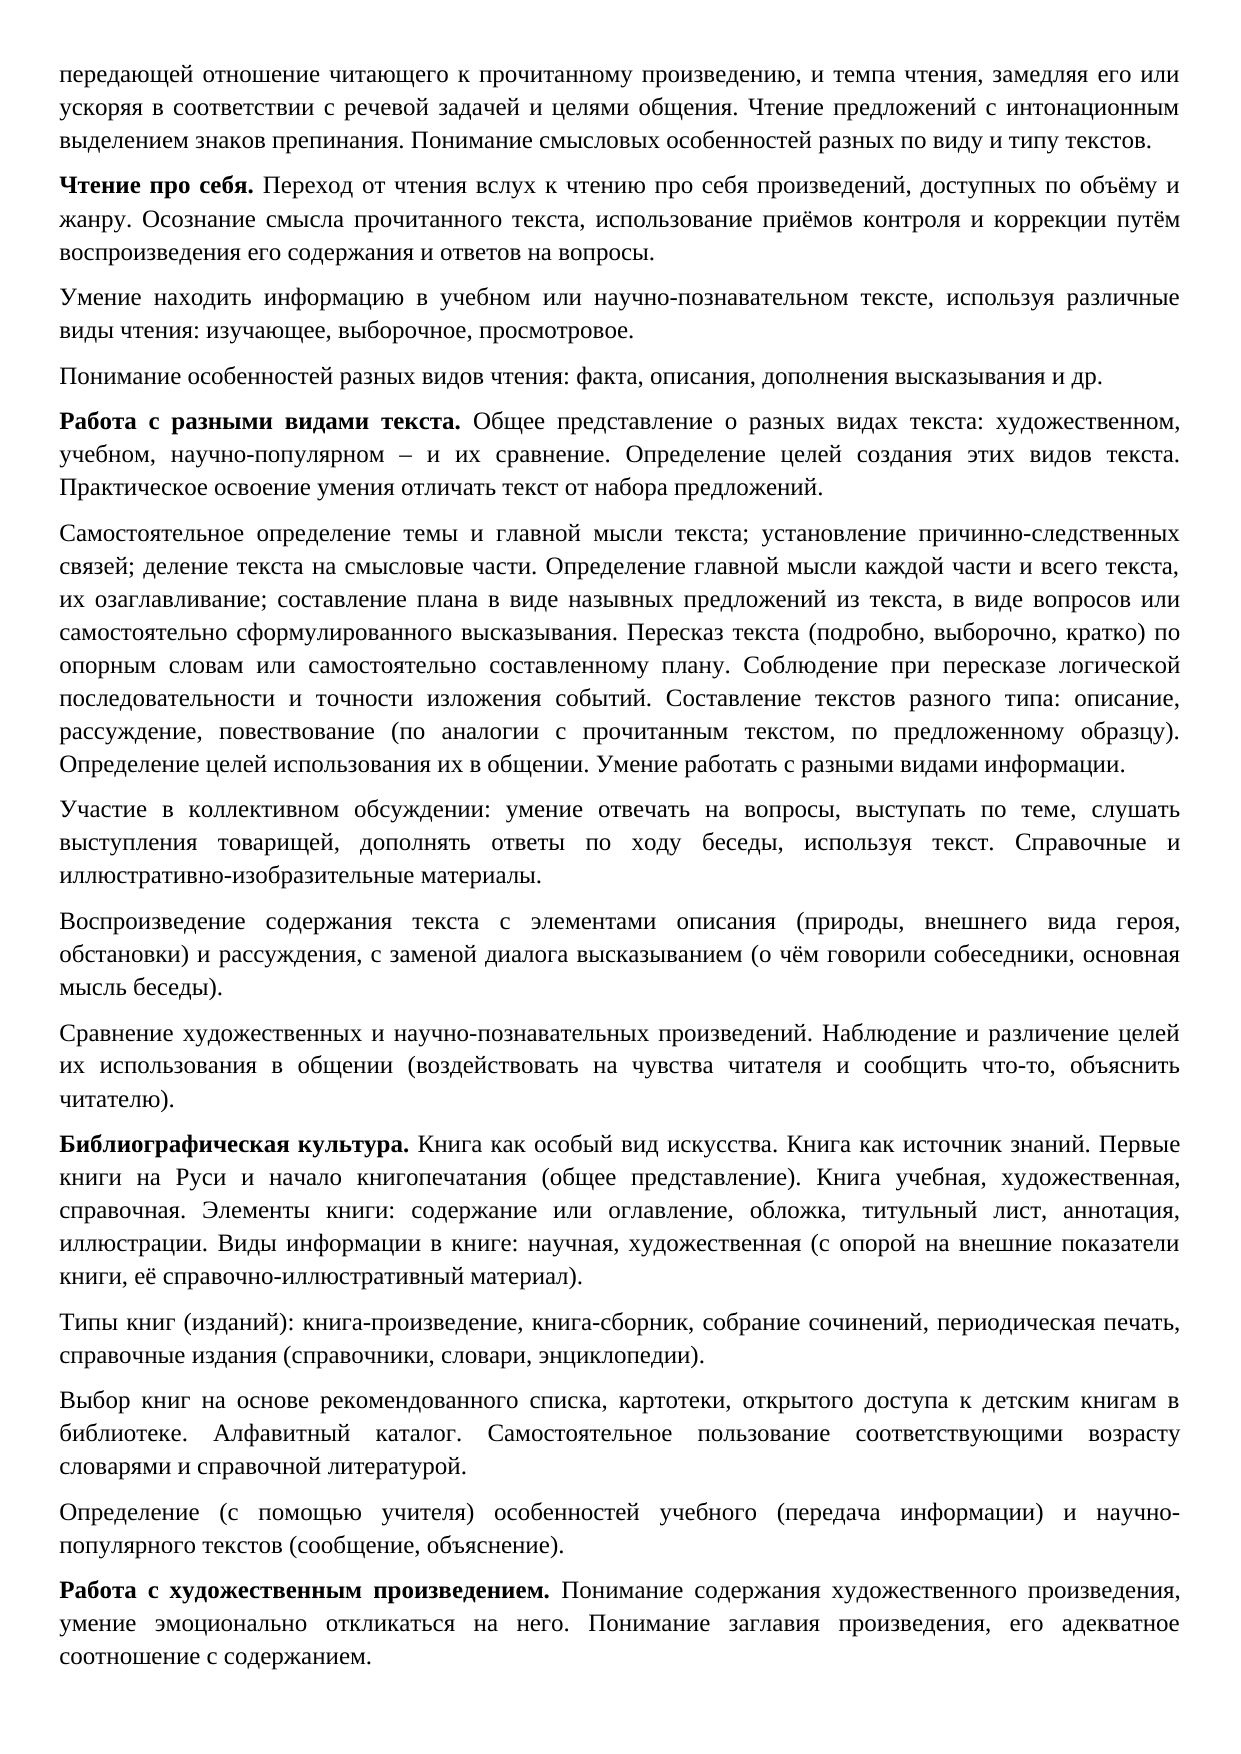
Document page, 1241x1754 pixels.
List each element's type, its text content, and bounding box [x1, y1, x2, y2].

text Понимание особенностей разных видов чтения: факта, описания, дополнения высказывания и др. [59, 361, 1181, 389]
text Умение находить информацию в учебном или научно-познавательном тексте, используя различные виды чтения: изучающее, выборочное, просмотровое. [59, 282, 1181, 344]
text Определение (с помощью учителя) особенностей учебного (передача информации) и научно-популярного текстов (сообщение, объяснение). [59, 1497, 1181, 1559]
text Сравнение художественных и научно-познавательных произведений. Наблюдение и различение целей их использования в общении (воздействовать на чувства читателя и сообщить что-то, объяснить читателю). [59, 1018, 1181, 1112]
text Участие в коллективном обсуждении: умение отвечать на вопросы, выступать по теме, слушать выступления товарищей, дополнять ответы по ходу беседы, используя текст. Справочные и иллюстративно-изобразительные материалы. [59, 794, 1181, 889]
text Библиографическая культура. Книга как особый вид искусства. Книга как источник знаний. Первые книги на Руси и начало книгопечатания (общее представление). Книга учебная, художественная, справочная. Элементы книги: содержание или оглавление, обложка, титульный лист, аннотация, иллюстрации. Виды информации в книге: научная, художественная (с опорой на внешние показатели книги, её справочно-иллюстративный материал). [59, 1129, 1181, 1290]
text Типы книг (изданий): книга-произведение, книга-сборник, собрание сочинений, периодическая печать, справочные издания (справочники, словари, энциклопедии). [59, 1307, 1181, 1368]
text Чтение про себя. Переход от чтения вслух к чтению про себя произведений, доступных по объёму и жанру. Осознание смысла прочитанного текста, использование приёмов контроля и коррекции путём воспроизведения его содержания и ответов на вопросы. [59, 171, 1181, 265]
text Работа с разными видами текста. Общее представление о разных видах текста: художественном, учебном, научно-популярном – и их сравнение. Определение целей создания этих видов текста. Практическое освоение умения отличать текст от набора предложений. [59, 406, 1181, 501]
text Воспроизведение содержания текста с элементами описания (природы, внешнего вида героя, обстановки) и рассуждения, с заменой диалога высказыванием (о чём говорили собеседники, основная мысль беседы). [59, 906, 1181, 1001]
text Самостоятельное определение темы и главной мысли текста; установление причинно-следственных связей; деление текста на смысловые части. Определение главной мысли каждой части и всего текста, их озаглавливание; составление плана в виде назывных предложений из текста, в виде вопросов или самостоятельно сформулированного высказывания. Пересказ текста (подробно, выборочно, кратко) по опорным словам или самостоятельно составленному плану. Соблюдение при пересказе логической последовательности и точности изложения событий. Составление текстов разного типа: описание, рассуждение, повествование (по аналогии с прочитанным текстом, по предложенному образцу). Определение целей использования их в общении. Умение работать с разными видами информации. [59, 518, 1181, 778]
text Работа с художественным произведением. Понимание содержания художественного произведения, умение эмоционально откликаться на него. Понимание заглавия произведения, его адекватное соотношение с содержанием. [59, 1575, 1181, 1670]
text Выбор книг на основе рекомендованного списка, картотеки, открытого доступа к детским книгам в библиотеке. Алфавитный каталог. Самостоятельное пользование соответствующими возрасту словарями и справочной литературой. [59, 1385, 1181, 1480]
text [59, 59, 1181, 154]
